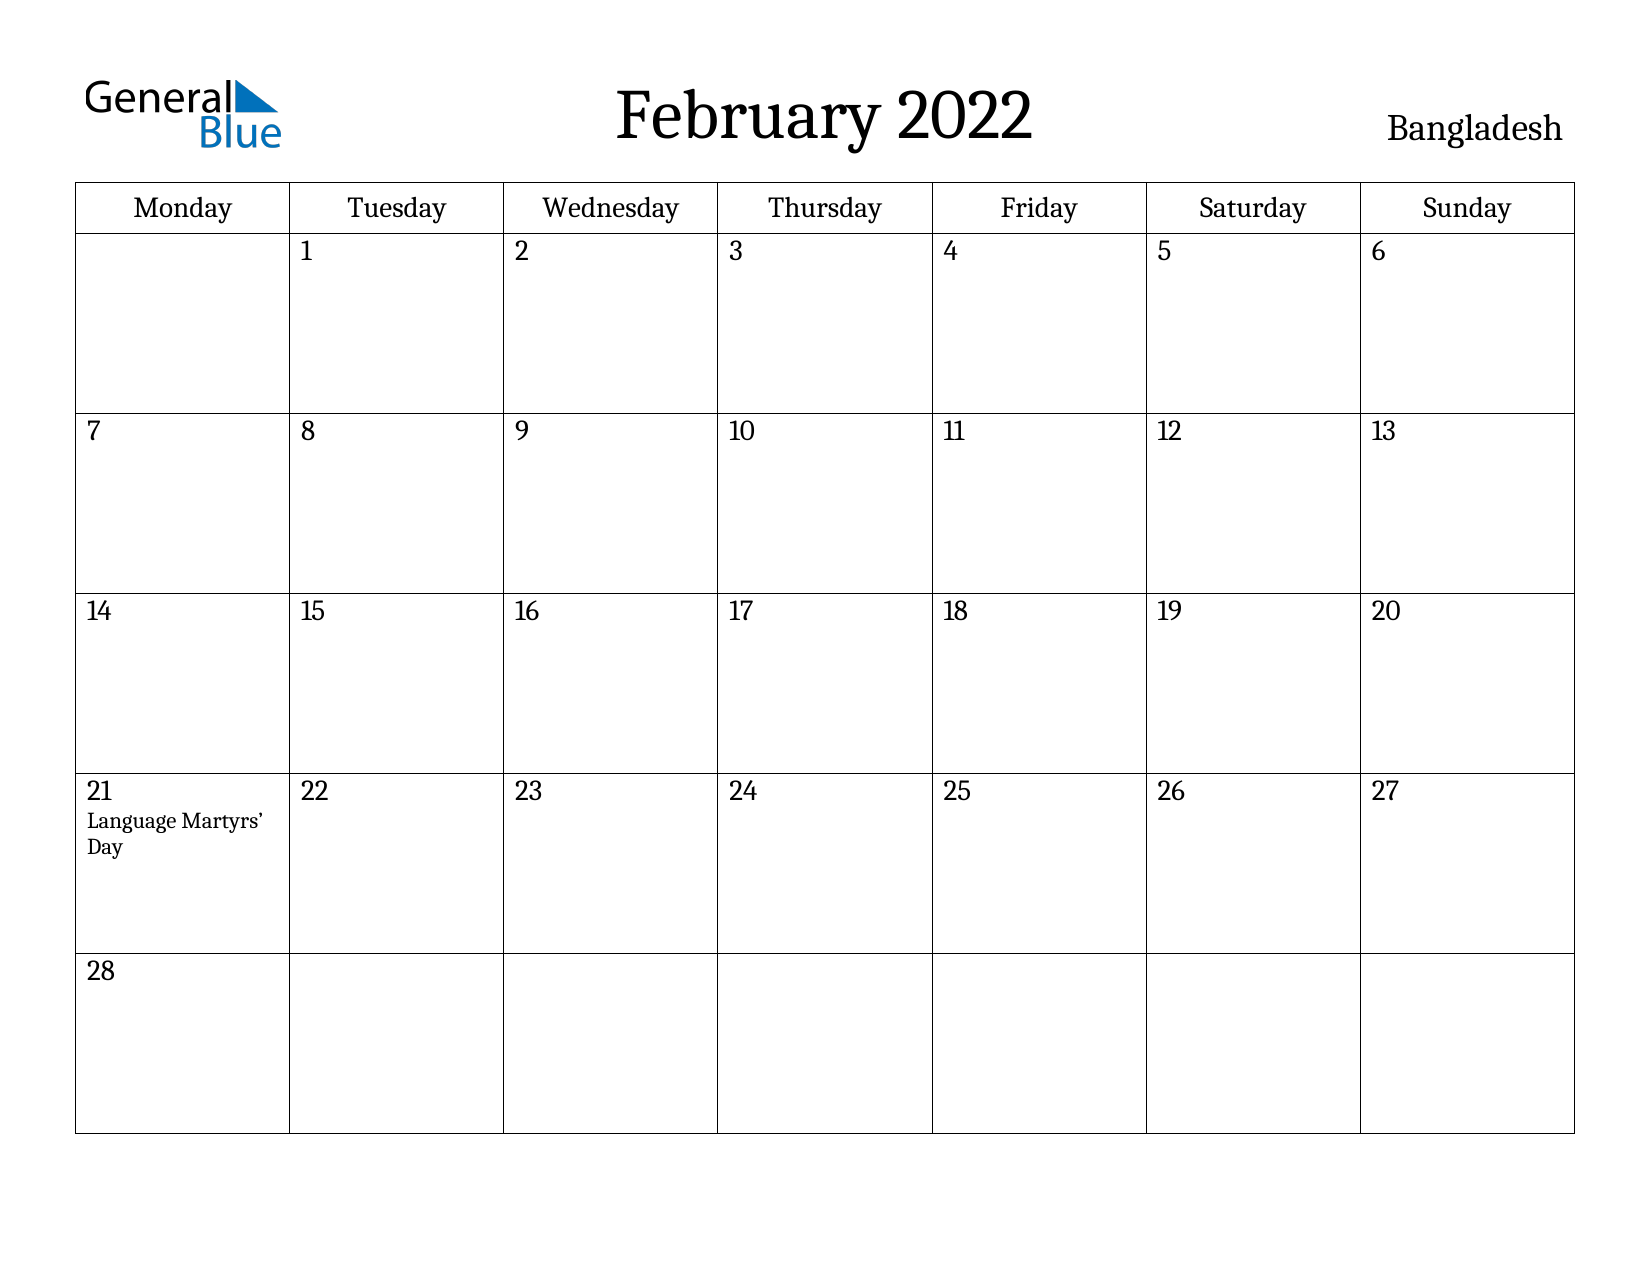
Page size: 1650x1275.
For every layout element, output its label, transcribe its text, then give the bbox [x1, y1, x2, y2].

table_cell 23 [504, 774, 717, 807]
table_cell [933, 808, 1146, 953]
table_cell [1147, 988, 1360, 1133]
table_cell Wednesday [504, 183, 717, 233]
table_header February 2022 [504, 75, 1146, 182]
table_cell [1361, 808, 1574, 953]
table_cell Sunday [1361, 183, 1574, 233]
table_cell [504, 448, 717, 593]
table_cell [718, 988, 932, 1133]
table_cell [290, 808, 503, 953]
table_cell 22 [290, 774, 503, 807]
table_cell 2 [504, 234, 717, 267]
table_cell [718, 627, 932, 773]
table_cell 14 [76, 594, 289, 627]
table_cell 24 [718, 774, 932, 807]
table_cell [504, 988, 717, 1133]
table_cell 5 [1147, 234, 1360, 267]
table_cell 16 [504, 594, 717, 627]
table_cell [933, 627, 1146, 773]
table_cell [1361, 988, 1574, 1133]
table_cell Monday [76, 183, 289, 233]
table_cell 11 [933, 414, 1146, 447]
picture [86, 80, 281, 148]
table_cell [1361, 954, 1574, 987]
table_cell 27 [1361, 774, 1574, 807]
table_cell 7 [76, 414, 289, 447]
table_cell 25 [933, 774, 1146, 807]
table_cell [504, 808, 717, 953]
table_cell [718, 954, 932, 987]
table_cell [290, 954, 503, 987]
table_cell 3 [718, 234, 932, 267]
table_header Bangladesh [1146, 75, 1574, 182]
table_cell [290, 627, 503, 773]
table_cell Saturday [1147, 183, 1360, 233]
table_cell 19 [1147, 594, 1360, 627]
table_cell [933, 954, 1146, 987]
table_cell [1147, 267, 1360, 413]
table_header [76, 75, 503, 182]
table_cell Tuesday [290, 183, 503, 233]
table_cell [718, 448, 932, 593]
table_cell [1361, 267, 1574, 413]
table_cell 26 [1147, 774, 1360, 807]
table_cell [290, 448, 503, 593]
table_cell 1 [290, 234, 503, 267]
table_cell Friday [933, 183, 1146, 233]
table_cell [76, 234, 289, 267]
table_cell 18 [933, 594, 1146, 627]
table_cell 4 [933, 234, 1146, 267]
table_cell 6 [1361, 234, 1574, 267]
table_cell 15 [290, 594, 503, 627]
table_cell 17 [718, 594, 932, 627]
table_cell Language Martyrs’ Day [76, 808, 289, 953]
table_cell [504, 954, 717, 987]
table_cell 28 [76, 954, 289, 987]
table_cell 12 [1147, 414, 1360, 447]
table_cell 10 [718, 414, 932, 447]
table_cell [933, 267, 1146, 413]
table_cell 20 [1361, 594, 1574, 627]
table_cell [1361, 627, 1574, 773]
table_cell [1147, 808, 1360, 953]
table_cell [76, 267, 289, 413]
table_cell [76, 988, 289, 1133]
table_cell [290, 988, 503, 1133]
table_cell [504, 267, 717, 413]
table_cell [76, 627, 289, 773]
table_cell 8 [290, 414, 503, 447]
table_cell 9 [504, 414, 717, 447]
table_cell [718, 267, 932, 413]
table_cell [76, 448, 289, 593]
table_cell [1147, 448, 1360, 593]
table_cell [1361, 448, 1574, 593]
table_cell [933, 448, 1146, 593]
table_cell Thursday [718, 183, 932, 233]
table_cell [1147, 627, 1360, 773]
table_cell [290, 267, 503, 413]
table_cell [504, 627, 717, 773]
table_cell [1147, 954, 1360, 987]
table_cell 21 [76, 774, 289, 807]
table_cell 13 [1361, 414, 1574, 447]
table_cell [933, 988, 1146, 1133]
table_cell [718, 808, 932, 953]
